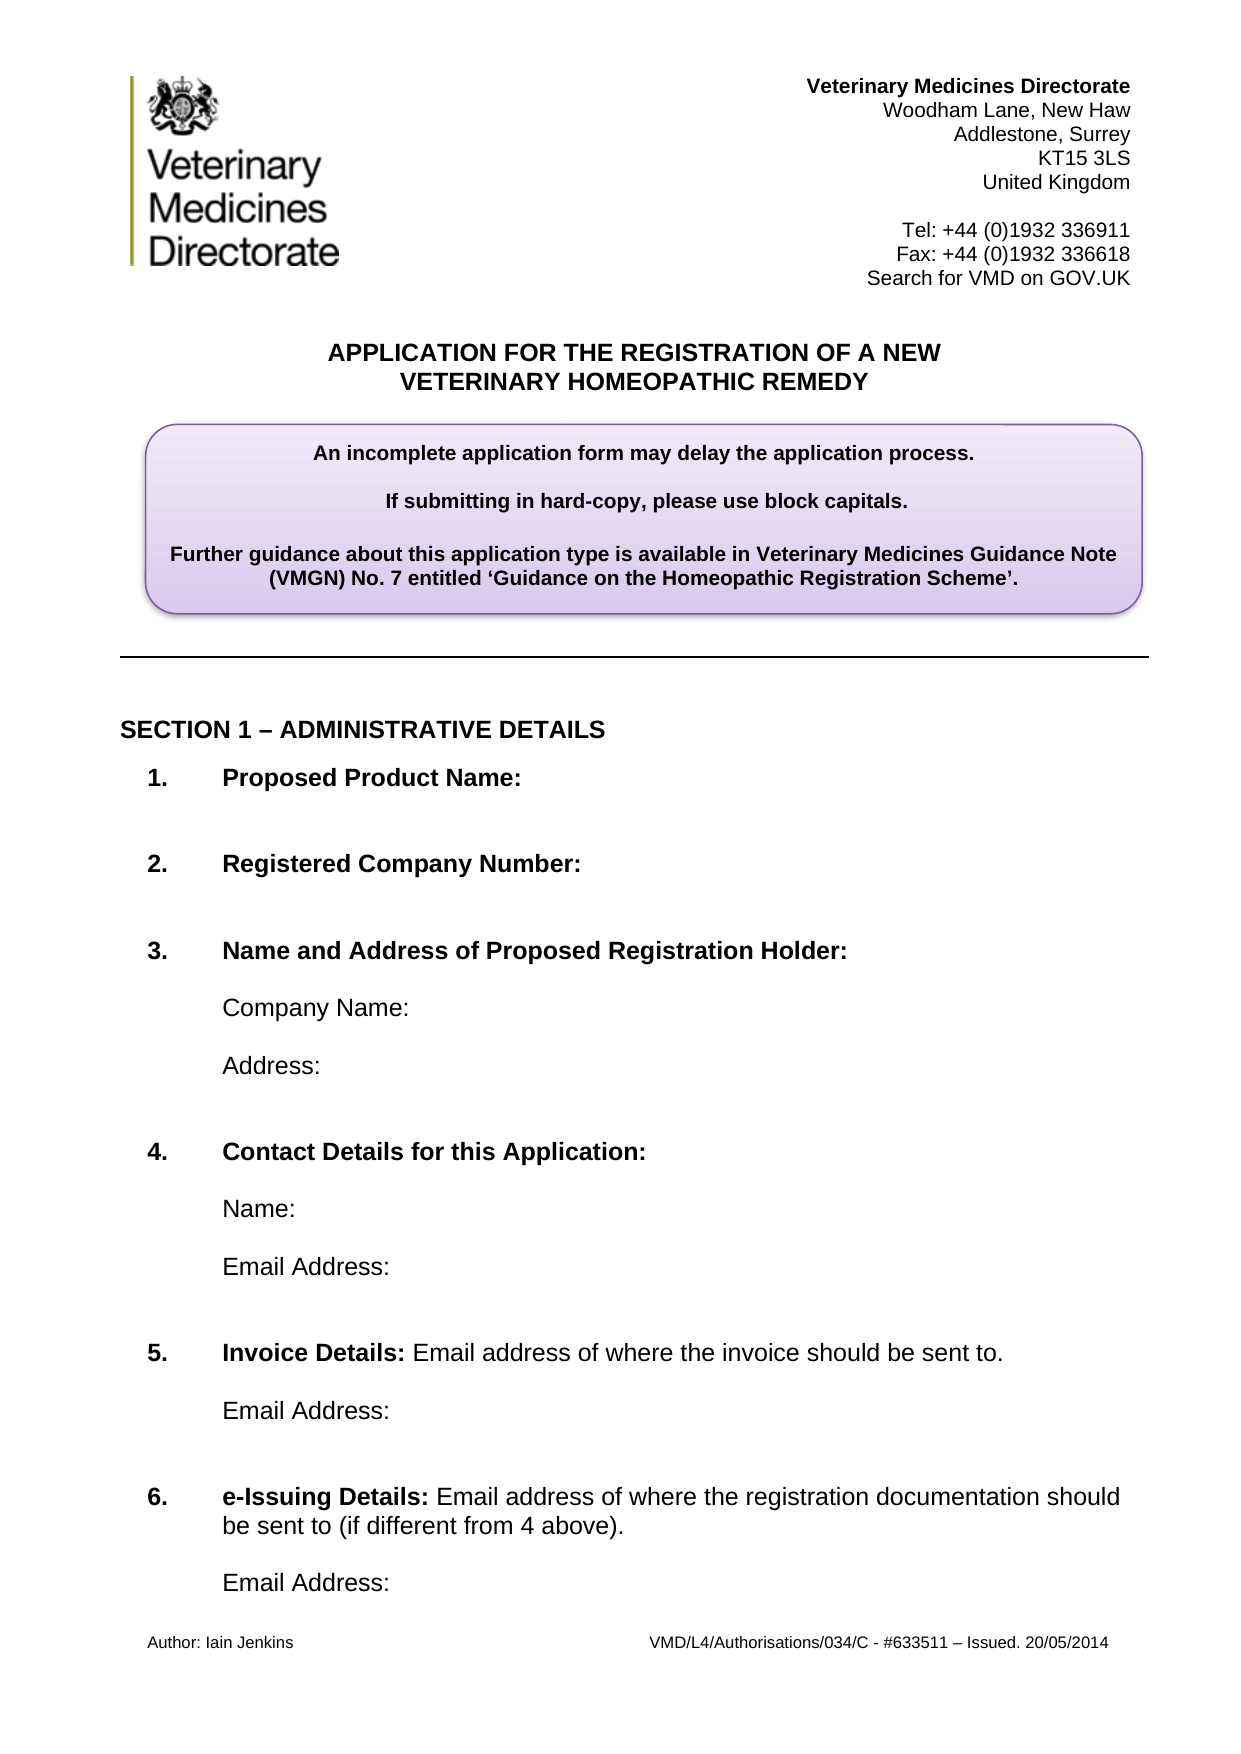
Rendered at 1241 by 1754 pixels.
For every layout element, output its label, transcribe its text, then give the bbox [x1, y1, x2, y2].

table_header APPLICATION FOR THE REGISTRATION OF A NEW VETERINARY HOMEOPATHIC REMEDY SECTION 1 – ADMINISTRATIVE DETAILS [109, 74, 1160, 763]
picture [130, 76, 339, 266]
text 4. Contact Details for this Application: [147, 1137, 1122, 1166]
text 6. e-Issuing Details: Email address of where the registration documentation should be sent to (if different from 4 above). [147, 1482, 1122, 1539]
text 1. Proposed Product Name: [147, 763, 1122, 792]
text 3. Name and Address of Proposed Registration Holder: [147, 936, 1181, 964]
text 5. Invoice Details: Email address of where the invoice should be sent to. [147, 1338, 1122, 1367]
text Email Address: [147, 1396, 1122, 1424]
text Name: [147, 1194, 1122, 1223]
text 2. Registered Company Number: [147, 849, 1122, 878]
text Company Name: [147, 993, 1122, 1022]
text Address: [147, 1051, 1122, 1079]
text Email Address: [147, 1252, 1122, 1281]
text Email Address: [147, 1568, 1122, 1597]
